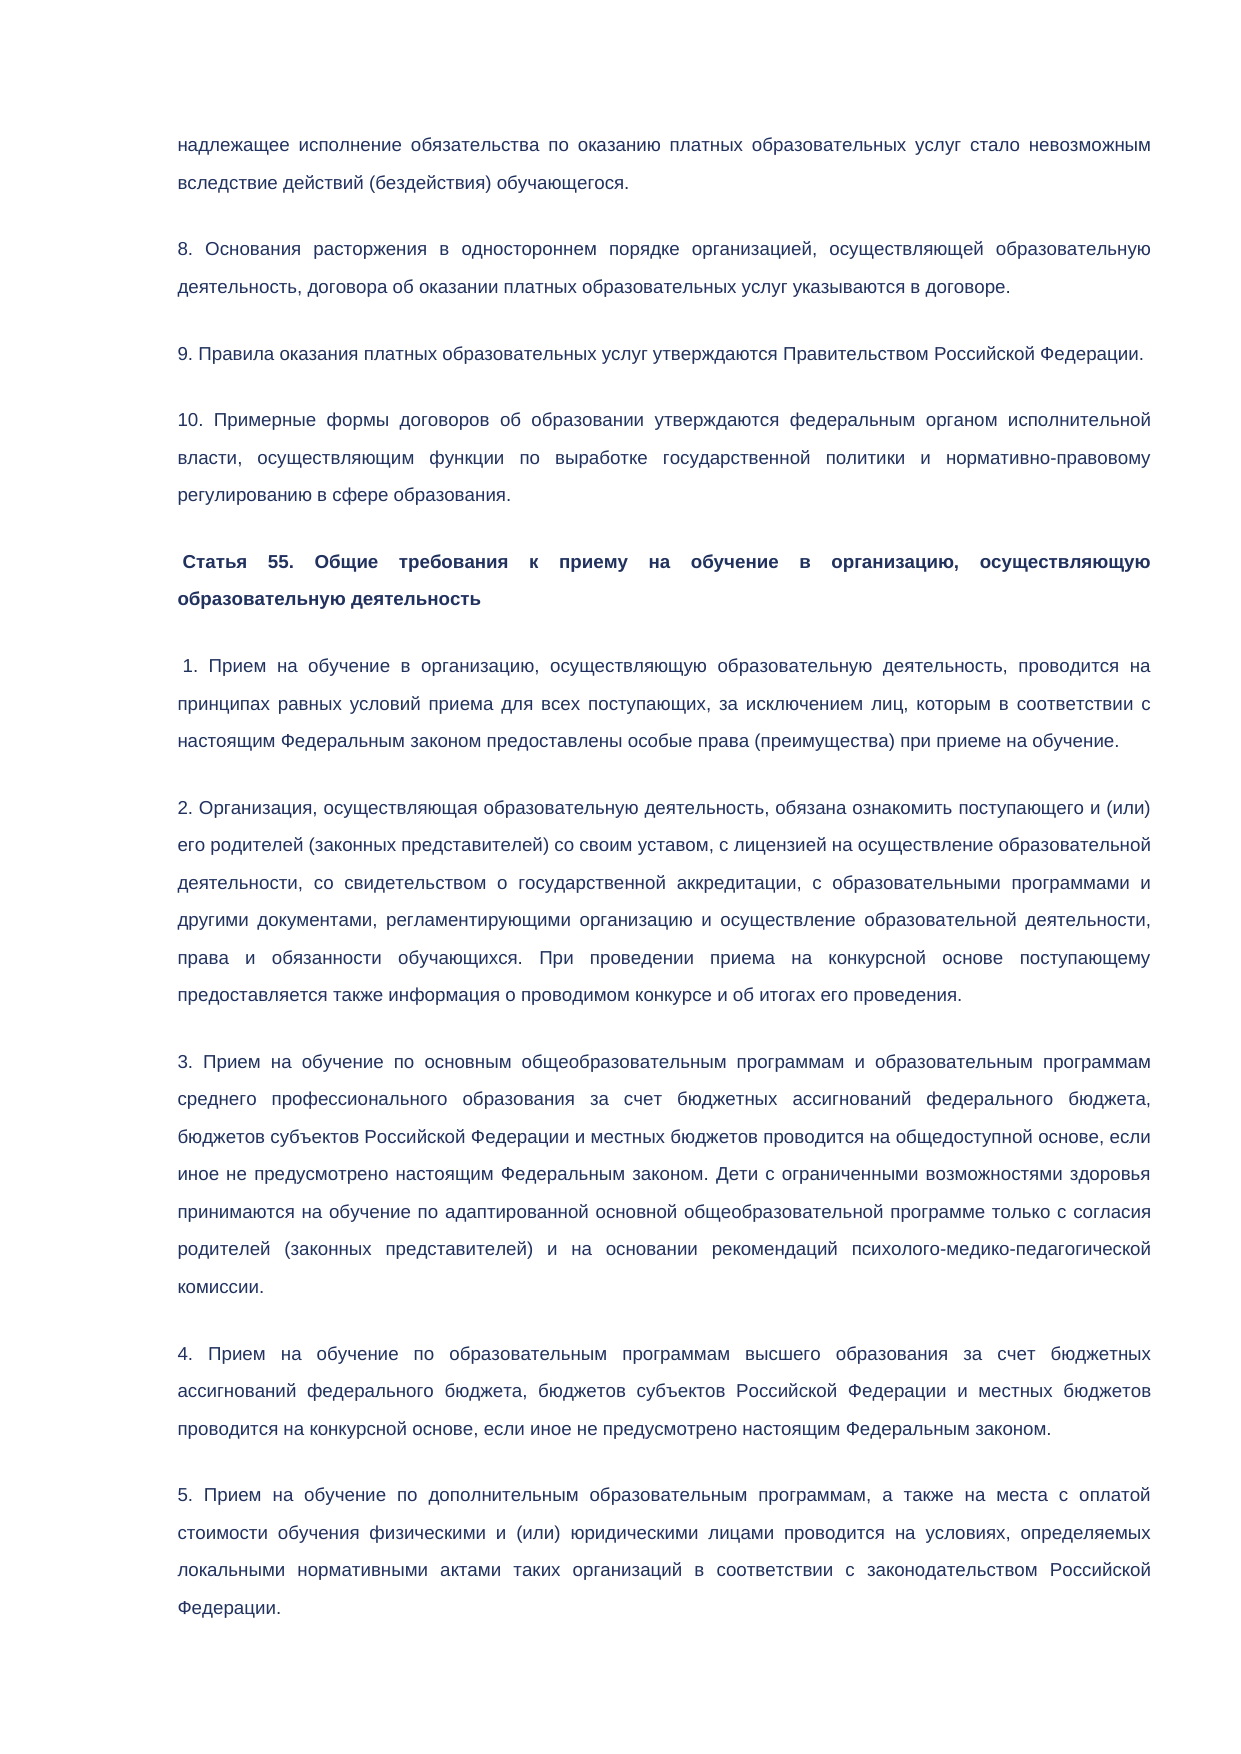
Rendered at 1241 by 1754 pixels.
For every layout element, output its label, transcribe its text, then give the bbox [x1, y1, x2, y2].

text 4. Прием на обучение по образовательным программам высшего образования за счет бюджетных ассигнований федерального бюджета, бюджетов субъектов Российской Федерации и местных бюджетов проводится на конкурсной основе, если иное не предусмотрено настоящим Федеральным законом. [177, 1326, 1152, 1439]
text 10. Примерные формы договоров об образовании утверждаются федеральным органом исполнительной власти, осуществляющим функции по выработке государственной политики и нормативно-правовому регулированию в сфере образования. [177, 393, 1152, 506]
text 9. Правила оказания платных образовательных услуг утверждаются Правительством Российской Федерации. [177, 326, 1152, 364]
text 2. Организация, осуществляющая образовательную деятельность, обязана ознакомить поступающего и (или) его родителей (законных представителей) со своим уставом, с лицензией на осуществление образовательной деятельности, со свидетельством о государственной аккредитации, с образовательными программами и другими документами, регламентирующими организацию и осуществление образовательной деятельности, права и обязанности обучающихся. При проведении приема на конкурсной основе поступающему предоставляется также информация о проводимом конкурсе и об итогах его проведения. [177, 781, 1152, 1006]
text 3. Прием на обучение по основным общеобразовательным программам и образовательным программам среднего профессионального образования за счет бюджетных ассигнований федерального бюджета, бюджетов субъектов Российской Федерации и местных бюджетов проводится на общедоступной основе, если иное не предусмотрено настоящим Федеральным законом. Дети с ограниченными возможностями здоровья принимаются на обучение по адаптированной основной общеобразовательной программе только с согласия родителей (законных представителей) и на основании рекомендаций психолого-медико-педагогической комиссии. [177, 1035, 1152, 1297]
text 1. Прием на обучение в организацию, осуществляющую образовательную деятельность, проводится на принципах равных условий приема для всех поступающих, за исключением лиц, которым в соответствии с настоящим Федеральным законом предоставлены особые права (преимущества) при приеме на обучение. [177, 639, 1152, 751]
text Статья 55. Общие требования к приему на обучение в организацию, осуществляющую образовательную деятельность [177, 535, 1152, 610]
text 5. Прием на обучение по дополнительным образовательным программам, а также на места с оплатой стоимости обучения физическими и (или) юридическими лицами проводится на условиях, определяемых локальными нормативными актами таких организаций в соответствии с законодательством Российской Федерации. [177, 1468, 1152, 1618]
text 8. Основания расторжения в одностороннем порядке организацией, осуществляющей образовательную деятельность, договора об оказании платных образовательных услуг указываются в договоре. [177, 222, 1152, 297]
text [177, 118, 1152, 193]
